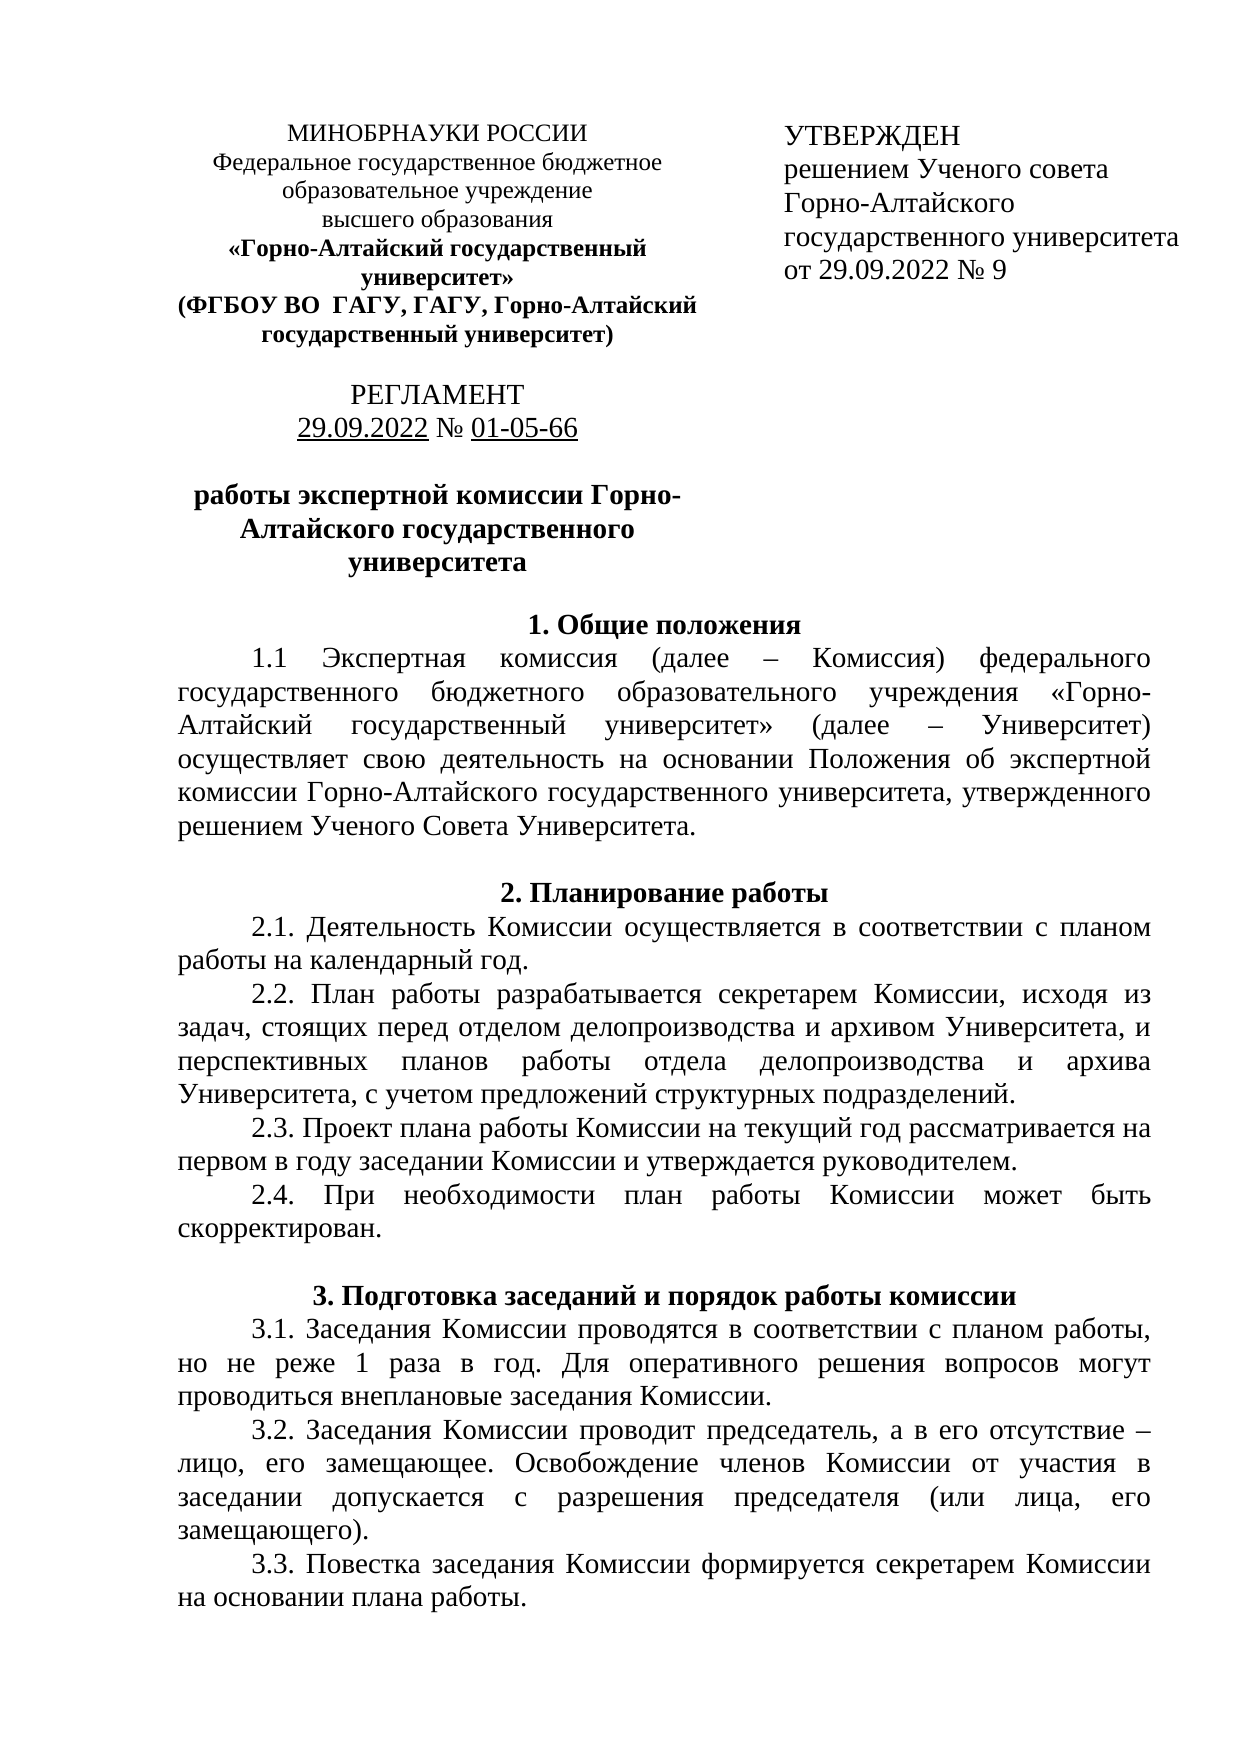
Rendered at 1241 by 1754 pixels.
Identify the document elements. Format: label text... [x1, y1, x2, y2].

table_header МИНОБРНАУКИ РОССИИ Федеральное государственное бюджетное образовательное учреждение высшего образования «Горно-Алтайский государственный университет» (ФГБОУ ВО ГАГУ, ГАГУ, Горно-Алтайский государственный университет) РЕГЛАМЕНТ 29.09.2022 № 01-05-66 работы экспертной комиссии Горно-Алтайского государственного университета [166, 118, 709, 607]
text 2.3. Проект плана работы Комиссии на текущий год рассматривается на первом в году заседании Комиссии и утверждается руководителем. [177, 1110, 1152, 1177]
text 2. Планирование работы [177, 875, 1152, 909]
text 3.2. Заседания Комиссии проводит председатель, а в его отсутствие – лицо, его замещающее. Освобождение членов Комиссии от участия в заседании допускается с разрешения председателя (или лица, его замещающего). [177, 1412, 1152, 1546]
table_header УТВЕРЖДЕН решением Ученого совета Горно-Алтайского государственного университета от 29.09.2022 № 9 [709, 118, 1199, 607]
text 3. Подготовка заседаний и порядок работы комиссии [177, 1278, 1152, 1311]
text 2.1. Деятельность Комиссии осуществляется в соответствии с планом работы на календарный год. [177, 909, 1152, 976]
text 3.3. Повестка заседания Комиссии формируется секретарем Комиссии на основании плана работы. [177, 1546, 1152, 1613]
text 2.2. План работы разрабатывается секретарем Комиссии, исходя из задач, стоящих перед отделом делопроизводства и архивом Университета, и перспективных планов работы отдела делопроизводства и архива Университета, с учетом предложений структурных подразделений. [177, 976, 1152, 1110]
text 1. Общие положения [177, 607, 1152, 640]
text 2.4. При необходимости план работы Комиссии может быть скорректирован. [177, 1177, 1152, 1244]
text 3.1. Заседания Комиссии проводятся в соответствии с планом работы, но не реже 1 раза в год. Для оперативного решения вопросов могут проводиться внеплановые заседания Комиссии. [177, 1311, 1152, 1412]
text 1.1 Экспертная комиссия (далее – Комиссия) федерального государственного бюджетного образовательного учреждения «Горно-Алтайский государственный университет» (далее – Университет) осуществляет свою деятельность на основании Положения об экспертной комиссии Горно-Алтайского государственного университета, утвержденного решением Ученого Совета Университета. [177, 640, 1152, 842]
